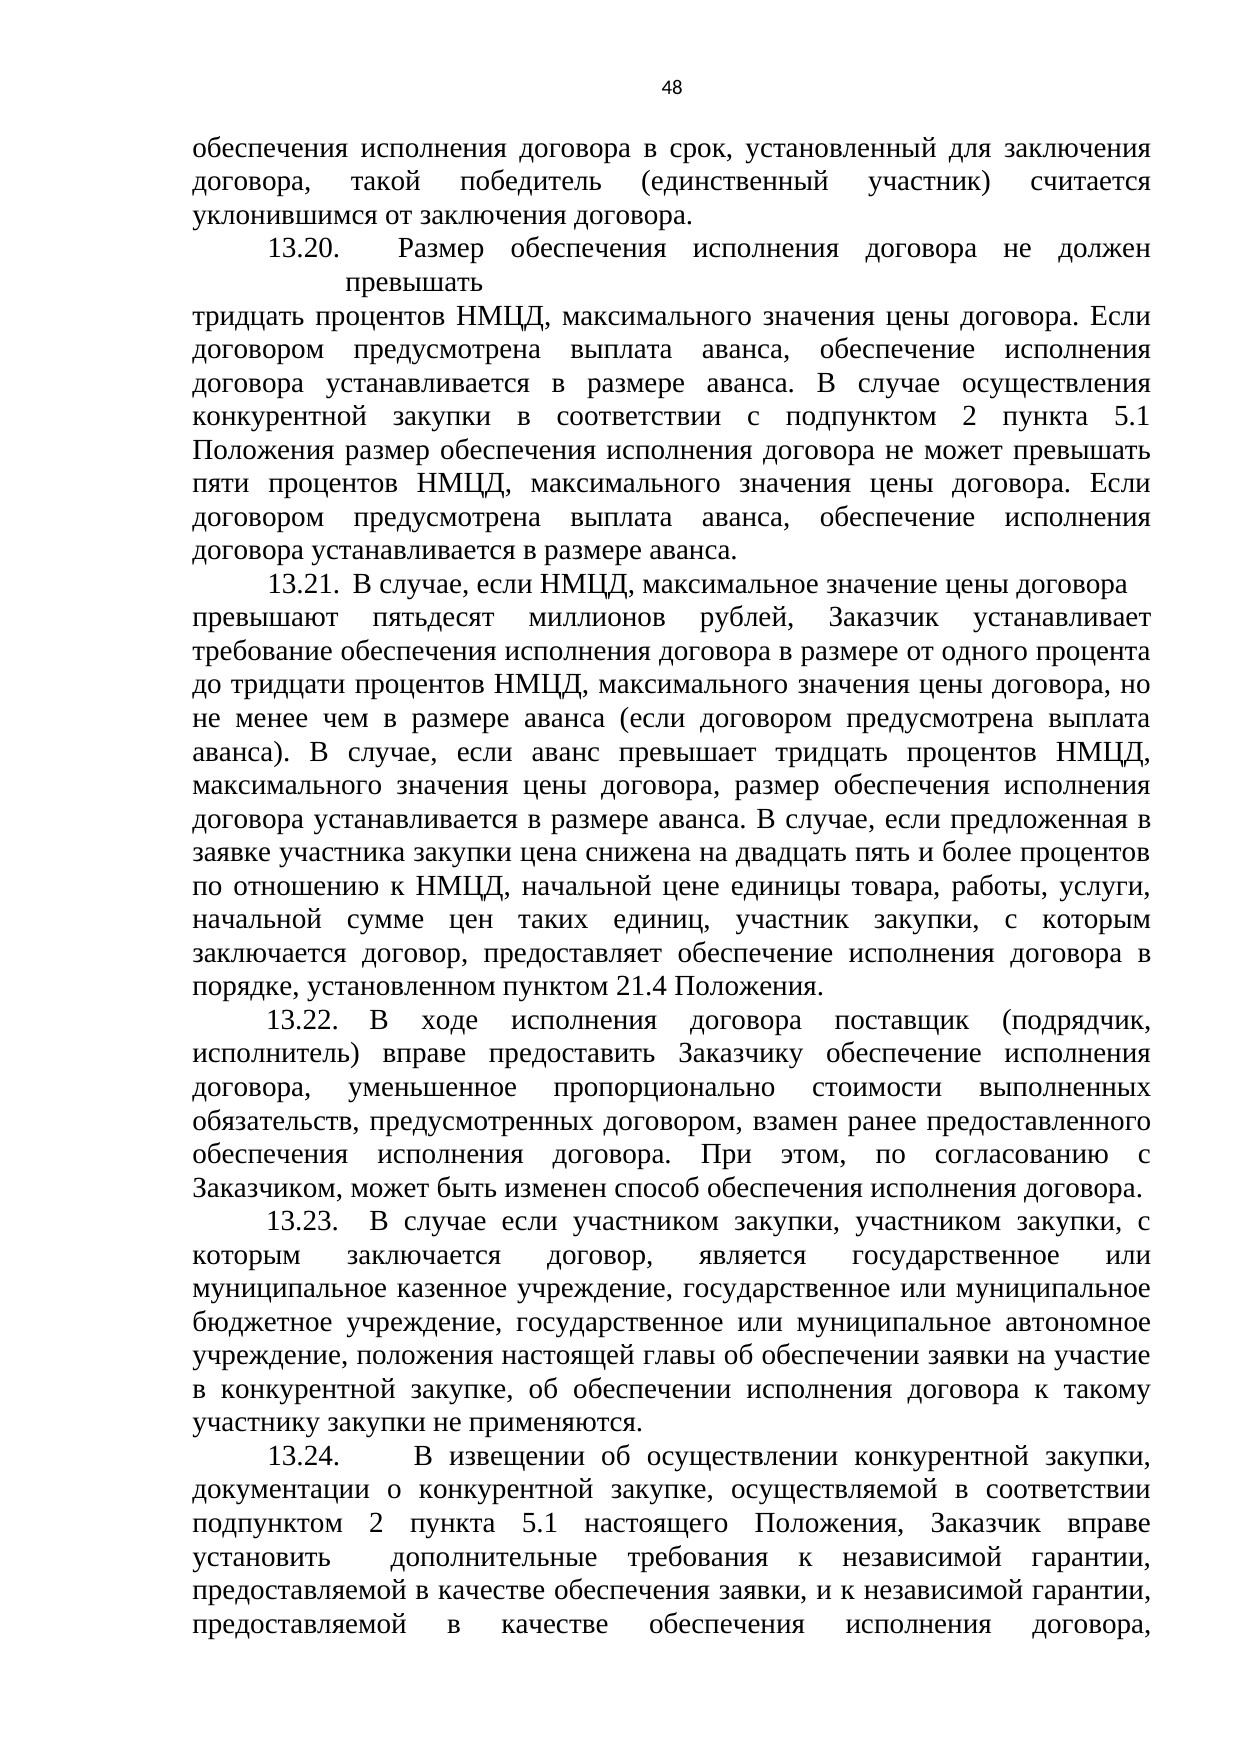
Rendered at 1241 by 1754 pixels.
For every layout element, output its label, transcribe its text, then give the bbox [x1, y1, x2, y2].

list В ходе исполнения договора поставщик (подрядчик, исполнитель) вправе предоставить Заказчику обеспечение исполнения договора, уменьшенное пропорционально стоимости выполненных обязательств, предусмотренных договором, взамен ранее предоставленного обеспечения исполнения договора. При этом, по согласованию с Заказчиком, может быть изменен способ обеспечения исполнения договора. [192, 1002, 1152, 1203]
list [192, 1438, 1152, 1639]
list В случае если участником закупки, участником закупки, с которым заключается договор, является государственное или муниципальное казенное учреждение, государственное или муниципальное бюджетное учреждение, государственное или муниципальное автономное учреждение, положения настоящей главы об обеспечении заявки на участие в конкурентной закупке, об обеспечении исполнения договора к такому участнику закупки не применяются. [192, 1203, 1152, 1438]
list В случае, если НМЦД, максимальное значение цены договора [267, 566, 1152, 599]
list Размер обеспечения исполнения договора не должен превышать [267, 231, 1152, 298]
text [192, 130, 1152, 231]
text тридцать процентов НМЦД, максимального значения цены договора. Если договором предусмотрена выплата аванса, обеспечение исполнения договора устанавливается в размере аванса. В случае осуществления конкурентной закупки в соответствии с подпунктом 2 пункта 5.1 Положения размер обеспечения исполнения договора не может превышать пяти процентов НМЦД, максимального значения цены договора. Если договором предусмотрена выплата аванса, обеспечение исполнения договора устанавливается в размере аванса. [192, 298, 1152, 566]
text превышают пятьдесят миллионов рублей, Заказчик устанавливает требование обеспечения исполнения договора в размере от одного процента до тридцати процентов НМЦД, максимального значения цены договора, но не менее чем в размере аванса (если договором предусмотрена выплата аванса). В случае, если аванс превышает тридцать процентов НМЦД, максимального значения цены договора, размер обеспечения исполнения договора устанавливается в размере аванса. В случае, если предложенная в заявке участника закупки цена снижена на двадцать пять и более процентов по отношению к НМЦД, начальной цене единицы товара, работы, услуги, начальной сумме цен таких единиц, участник закупки, с которым заключается договор, предоставляет обеспечение исполнения договора в порядке, установленном пунктом 21.4 Положения. [192, 599, 1152, 1002]
